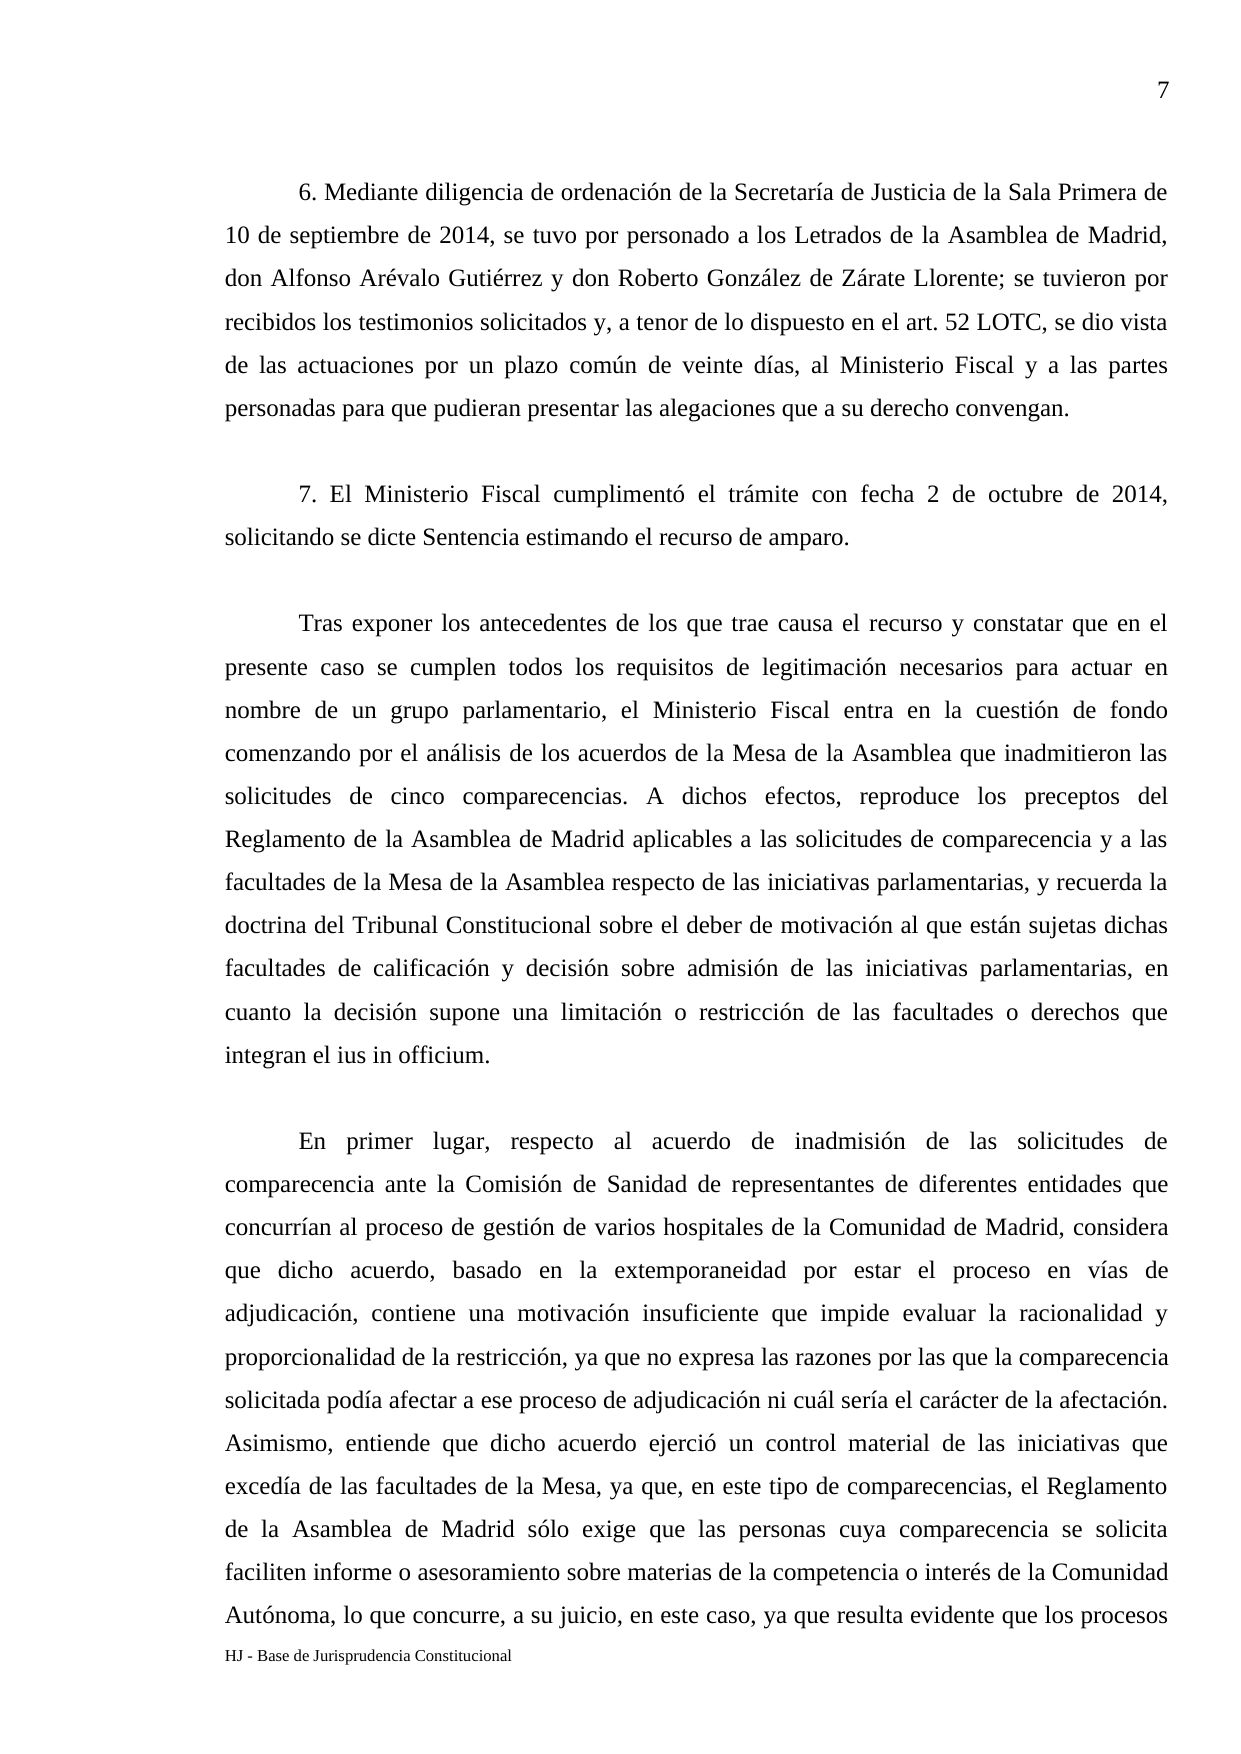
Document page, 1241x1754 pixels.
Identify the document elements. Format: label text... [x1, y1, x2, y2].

text 6. Mediante diligencia de ordenación de la Secretaría de Justicia de la Sala Primera de 10 de septiembre de 2014, se tuvo por personado a los Letrados de la Asamblea de Madrid, don Alfonso Arévalo Gutiérrez y don Roberto González de Zárate Llorente; se tuvieron por recibidos los testimonios solicitados y, a tenor de lo dispuesto en el art. 52 LOTC, se dio vista de las actuaciones por un plazo común de veinte días, al Ministerio Fiscal y a las partes personadas para que pudieran presentar las alegaciones que a su derecho convengan. [224, 177, 1169, 422]
text Tras exponer los antecedentes de los que trae causa el recurso y constatar que en el presente caso se cumplen todos los requisitos de legitimación necesarios para actuar en nombre de un grupo parlamentario, el Ministerio Fiscal entra en la cuestión de fondo comenzando por el análisis de los acuerdos de la Mesa de la Asamblea que inadmitieron las solicitudes de cinco comparecencias. A dichos efectos, reproduce los preceptos del Reglamento de la Asamblea de Madrid aplicables a las solicitudes de comparecencia y a las facultades de la Mesa de la Asamblea respecto de las iniciativas parlamentarias, y recuerda la doctrina del Tribunal Constitucional sobre el deber de motivación al que están sujetas dichas facultades de calificación y decisión sobre admisión de las iniciativas parlamentarias, en cuanto la decisión supone una limitación o restricción de las facultades o derechos que integran el ius in officium. [224, 608, 1169, 1068]
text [224, 1126, 1169, 1629]
text 7. El Ministerio Fiscal cumplimentó el trámite con fecha 2 de octubre de 2014, solicitando se dicte Sentencia estimando el recurso de amparo. [224, 479, 1169, 551]
